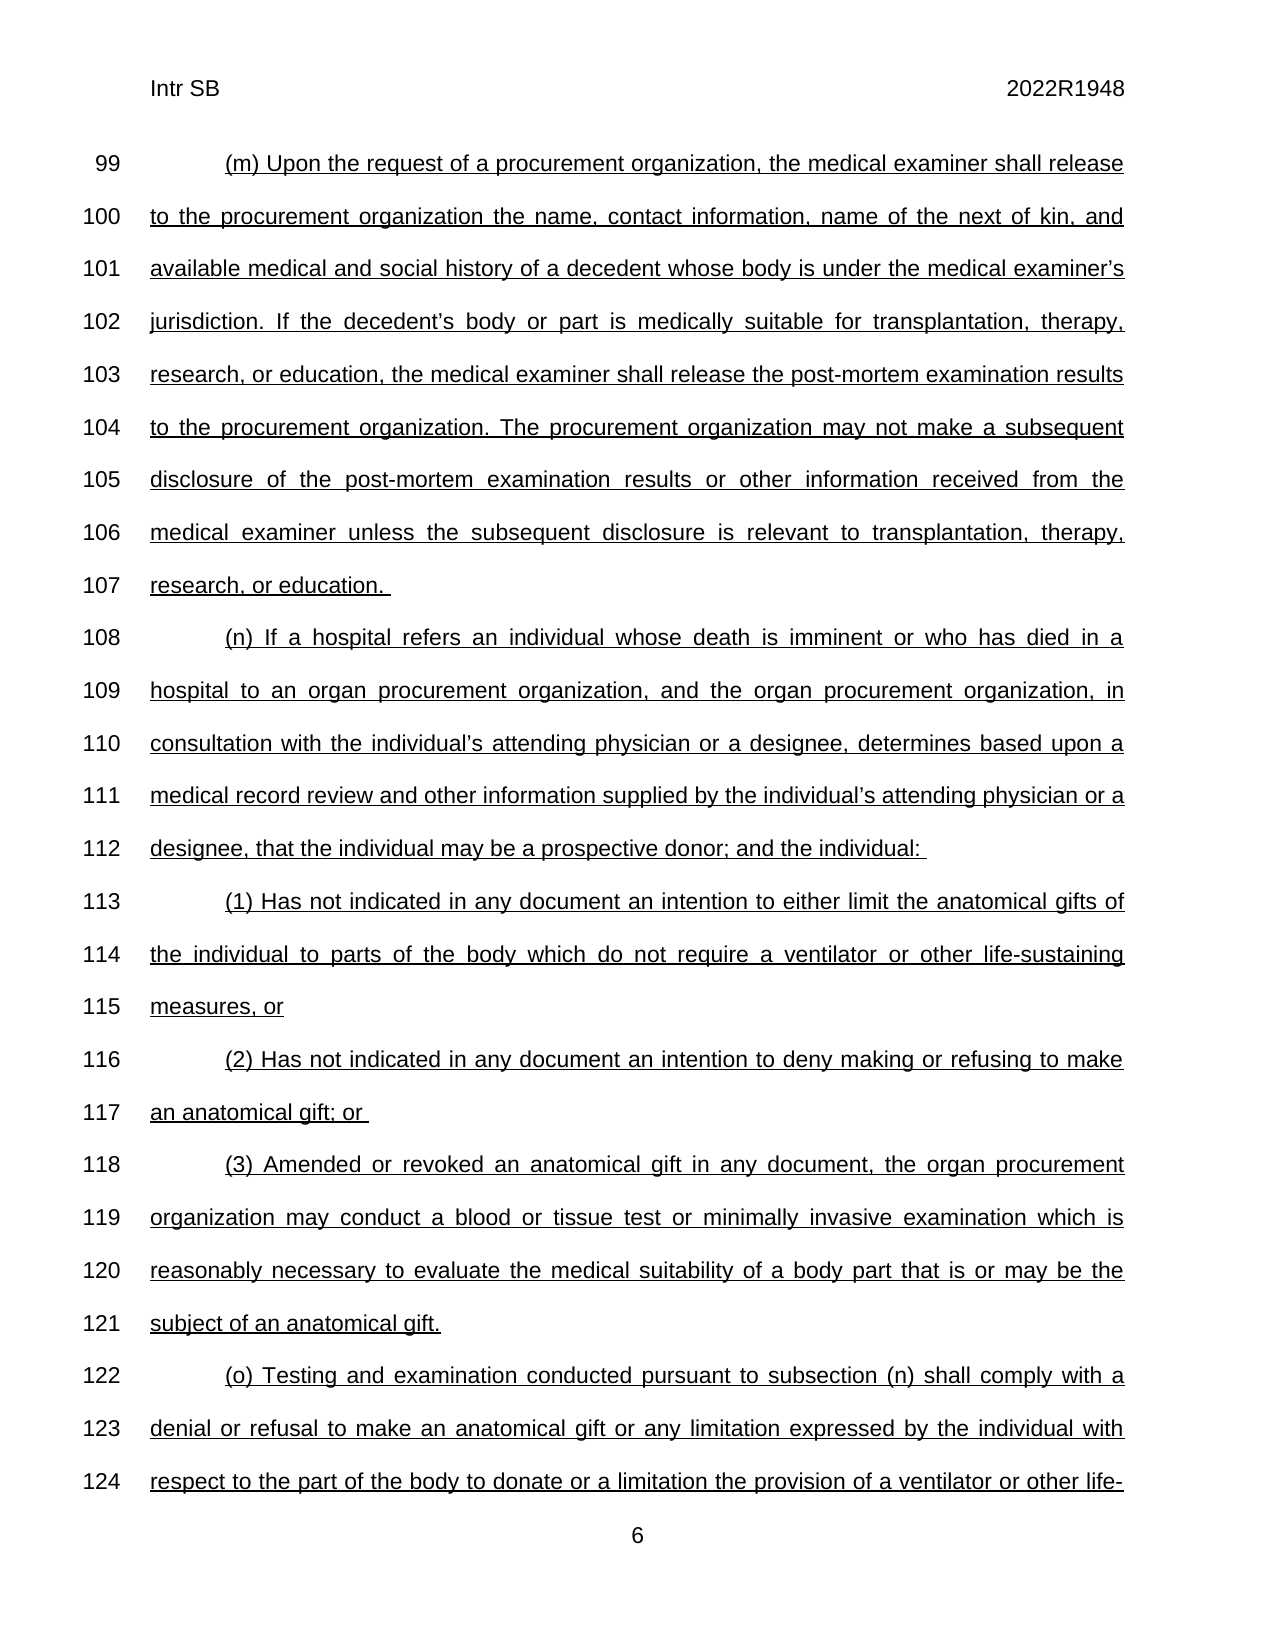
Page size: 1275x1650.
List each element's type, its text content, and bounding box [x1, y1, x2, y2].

text (m) Upon the request of a procurement organization, the medical examiner shall release to the procurement organization the name, contact information, name of the next of kin, and available medical and social history of a decedent whose body is under the medical examiner’s jurisdiction. If the decedent’s body or part is medically suitable for transplantation, therapy, research, or education, the medical examiner shall release the post-mortem examination results to the procurement organization. The procurement organization may not make a subsequent disclosure of the post-mortem examination results or other information received from the medical examiner unless the subsequent disclosure is relevant to transplantation, therapy, research, or education. [150, 332, 1125, 489]
text (1) Has not indicated in any document an intention to either limit the anatomical gifts of the individual to parts of the body which do not require a ventilator or other life-sustaining measures, or [150, 965, 1125, 1020]
text (2) Has not indicated in any document an intention to deny making or refusing to make an anatomical gift; or [150, 1046, 1125, 1125]
text (m) Upon the request of a procurement organization, the medical examiner shall release to the procurement organization the name, contact information, name of the next of kin, and available medical and social history of a decedent whose body is under the medical examiner’s jurisdiction. If the decedent’s body or part is medically suitable for transplantation, therapy, research, or education, the medical examiner shall release the post-mortem examination results to the procurement organization. The procurement organization may not make a subsequent disclosure of the post-mortem examination results or other information received from the medical examiner unless the subsequent disclosure is relevant to transplantation, therapy, research, or education. [150, 543, 1125, 598]
text (3) Amended or revoked an anatomical gift in any document, the organ procurement organization may conduct a blood or tissue test or minimally invasive examination which is reasonably necessary to evaluate the medical suitability of a body part that is or may be the subject of an anatomical gift. [150, 1281, 1125, 1336]
text (n) If a hospital refers an individual whose death is imminent or who has died in a hospital to an organ procurement organization, and the organ procurement organization, in consultation with the individual’s attending physician or a designee, determines based upon a medical record review and other information supplied by the individual’s attending physician or a designee, that the individual may be a prospective donor; and the individual: [150, 701, 1125, 805]
text (m) Upon the request of a procurement organization, the medical examiner shall release to the procurement organization the name, contact information, name of the next of kin, and available medical and social history of a decedent whose body is under the medical examiner’s jurisdiction. If the decedent’s body or part is medically suitable for transplantation, therapy, research, or education, the medical examiner shall release the post-mortem examination results to the procurement organization. The procurement organization may not make a subsequent disclosure of the post-mortem examination results or other information received from the medical examiner unless the subsequent disclosure is relevant to transplantation, therapy, research, or education. [150, 150, 1125, 278]
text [150, 1439, 1125, 1494]
text (3) Amended or revoked an anatomical gift in any document, the organ procurement organization may conduct a blood or tissue test or minimally invasive examination which is reasonably necessary to evaluate the medical suitability of a body part that is or may be the subject of an anatomical gift. [150, 1151, 1125, 1280]
text (n) If a hospital refers an individual whose death is imminent or who has died in a hospital to an organ procurement organization, and the organ procurement organization, in consultation with the individual’s attending physician or a designee, determines based upon a medical record review and other information supplied by the individual’s attending physician or a designee, that the individual may be a prospective donor; and the individual: [150, 806, 1125, 862]
text (1) Has not indicated in any document an intention to either limit the anatomical gifts of the individual to parts of the body which do not require a ventilator or other life-sustaining measures, or [150, 888, 1125, 963]
text (m) Upon the request of a procurement organization, the medical examiner shall release to the procurement organization the name, contact information, name of the next of kin, and available medical and social history of a decedent whose body is under the medical examiner’s jurisdiction. If the decedent’s body or part is medically suitable for transplantation, therapy, research, or education, the medical examiner shall release the post-mortem examination results to the procurement organization. The procurement organization may not make a subsequent disclosure of the post-mortem examination results or other information received from the medical examiner unless the subsequent disclosure is relevant to transplantation, therapy, research, or education. [150, 279, 1125, 331]
text (n) If a hospital refers an individual whose death is imminent or who has died in a hospital to an organ procurement organization, and the organ procurement organization, in consultation with the individual’s attending physician or a designee, determines based upon a medical record review and other information supplied by the individual’s attending physician or a designee, that the individual may be a prospective donor; and the individual: [150, 624, 1125, 700]
text (m) Upon the request of a procurement organization, the medical examiner shall release to the procurement organization the name, contact information, name of the next of kin, and available medical and social history of a decedent whose body is under the medical examiner’s jurisdiction. If the decedent’s body or part is medically suitable for transplantation, therapy, research, or education, the medical examiner shall release the post-mortem examination results to the procurement organization. The procurement organization may not make a subsequent disclosure of the post-mortem examination results or other information received from the medical examiner unless the subsequent disclosure is relevant to transplantation, therapy, research, or education. [150, 490, 1125, 542]
